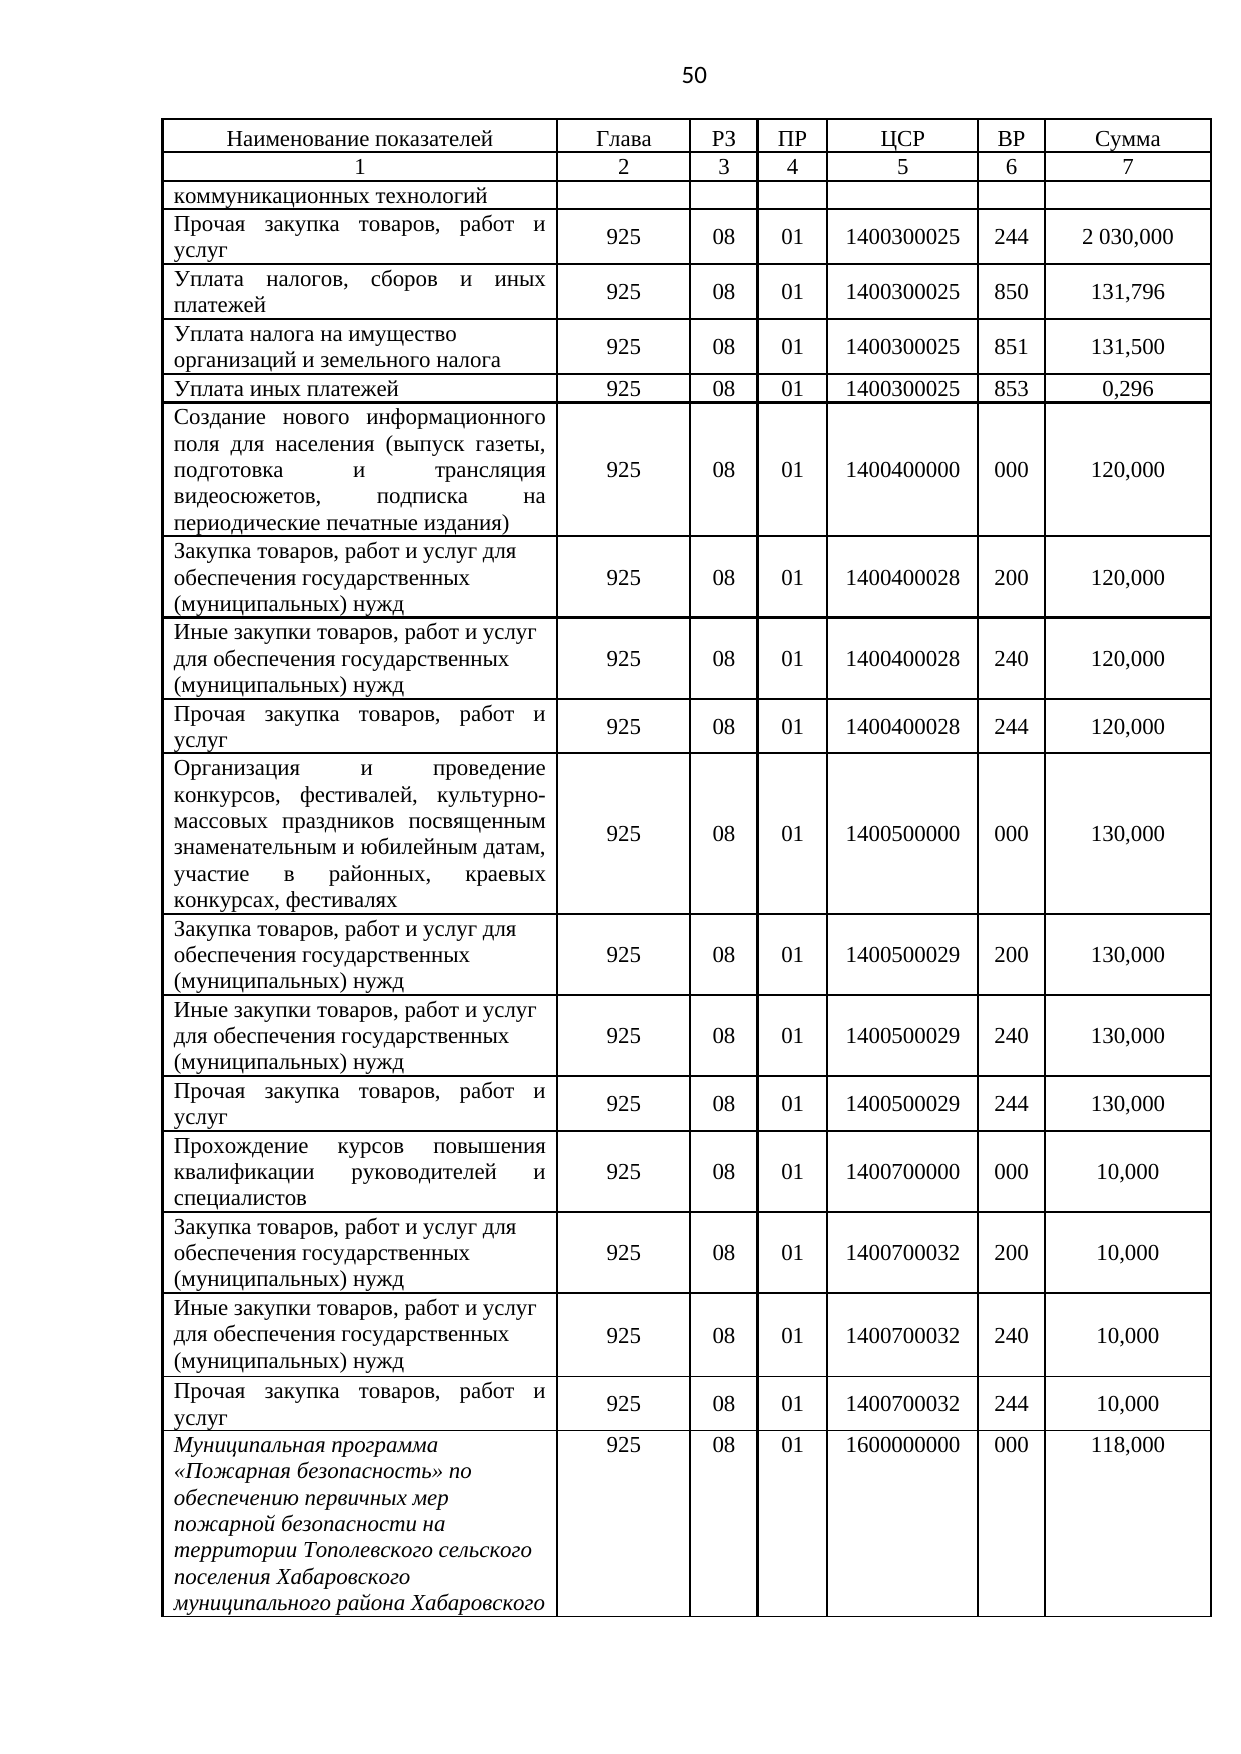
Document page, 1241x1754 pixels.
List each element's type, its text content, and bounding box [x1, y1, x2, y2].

table_header РЗ [691, 120, 756, 151]
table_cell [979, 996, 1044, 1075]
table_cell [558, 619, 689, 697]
table_cell 3 [691, 153, 756, 180]
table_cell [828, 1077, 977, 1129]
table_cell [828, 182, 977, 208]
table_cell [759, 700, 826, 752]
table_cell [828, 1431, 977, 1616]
table_header Наименование показателей [164, 120, 556, 151]
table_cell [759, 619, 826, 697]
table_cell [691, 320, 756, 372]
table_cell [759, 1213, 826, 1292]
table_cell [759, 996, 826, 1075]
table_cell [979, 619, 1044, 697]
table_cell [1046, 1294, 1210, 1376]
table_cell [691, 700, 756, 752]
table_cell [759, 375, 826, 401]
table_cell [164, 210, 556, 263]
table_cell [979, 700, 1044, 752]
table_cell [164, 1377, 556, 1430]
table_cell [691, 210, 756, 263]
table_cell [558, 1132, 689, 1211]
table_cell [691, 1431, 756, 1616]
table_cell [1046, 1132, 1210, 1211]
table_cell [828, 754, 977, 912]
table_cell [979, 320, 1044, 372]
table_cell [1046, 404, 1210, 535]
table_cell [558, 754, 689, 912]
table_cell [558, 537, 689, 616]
table_cell 6 [979, 153, 1044, 180]
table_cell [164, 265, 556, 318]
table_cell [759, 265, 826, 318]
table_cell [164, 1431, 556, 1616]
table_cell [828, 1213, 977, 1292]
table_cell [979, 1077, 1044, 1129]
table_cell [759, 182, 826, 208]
table_cell 1 [164, 153, 556, 180]
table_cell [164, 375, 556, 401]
table_cell 2 [558, 153, 689, 180]
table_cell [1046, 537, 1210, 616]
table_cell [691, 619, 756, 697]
table_header Сумма [1046, 120, 1210, 151]
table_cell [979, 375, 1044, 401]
table_cell 4 [759, 153, 826, 180]
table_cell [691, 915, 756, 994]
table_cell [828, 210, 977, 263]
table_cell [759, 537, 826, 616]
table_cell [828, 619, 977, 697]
table_header ПР [759, 120, 826, 151]
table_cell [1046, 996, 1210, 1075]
table_header ВР [979, 120, 1044, 151]
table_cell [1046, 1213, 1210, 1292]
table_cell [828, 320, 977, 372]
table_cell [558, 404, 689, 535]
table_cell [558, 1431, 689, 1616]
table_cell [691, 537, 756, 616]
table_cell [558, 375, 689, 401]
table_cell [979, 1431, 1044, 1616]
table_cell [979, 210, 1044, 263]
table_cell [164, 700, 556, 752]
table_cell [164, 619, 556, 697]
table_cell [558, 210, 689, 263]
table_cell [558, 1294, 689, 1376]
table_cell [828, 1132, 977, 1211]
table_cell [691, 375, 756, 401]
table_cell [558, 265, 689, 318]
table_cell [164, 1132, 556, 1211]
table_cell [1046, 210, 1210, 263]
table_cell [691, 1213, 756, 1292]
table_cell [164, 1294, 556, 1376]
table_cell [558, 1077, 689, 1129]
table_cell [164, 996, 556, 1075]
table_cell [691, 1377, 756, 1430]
table_cell 7 [1046, 153, 1210, 180]
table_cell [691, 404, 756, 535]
table_header Глава [558, 120, 689, 151]
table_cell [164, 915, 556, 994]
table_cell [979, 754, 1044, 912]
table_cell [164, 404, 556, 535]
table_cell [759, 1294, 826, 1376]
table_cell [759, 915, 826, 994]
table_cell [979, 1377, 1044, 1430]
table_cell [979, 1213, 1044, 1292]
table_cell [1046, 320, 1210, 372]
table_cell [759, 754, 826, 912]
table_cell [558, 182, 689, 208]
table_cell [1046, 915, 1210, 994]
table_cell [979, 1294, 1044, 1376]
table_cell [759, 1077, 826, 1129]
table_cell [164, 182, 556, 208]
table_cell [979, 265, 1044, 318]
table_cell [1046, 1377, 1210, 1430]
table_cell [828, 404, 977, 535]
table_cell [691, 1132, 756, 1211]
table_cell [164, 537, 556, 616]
table_header ЦСР [828, 120, 977, 151]
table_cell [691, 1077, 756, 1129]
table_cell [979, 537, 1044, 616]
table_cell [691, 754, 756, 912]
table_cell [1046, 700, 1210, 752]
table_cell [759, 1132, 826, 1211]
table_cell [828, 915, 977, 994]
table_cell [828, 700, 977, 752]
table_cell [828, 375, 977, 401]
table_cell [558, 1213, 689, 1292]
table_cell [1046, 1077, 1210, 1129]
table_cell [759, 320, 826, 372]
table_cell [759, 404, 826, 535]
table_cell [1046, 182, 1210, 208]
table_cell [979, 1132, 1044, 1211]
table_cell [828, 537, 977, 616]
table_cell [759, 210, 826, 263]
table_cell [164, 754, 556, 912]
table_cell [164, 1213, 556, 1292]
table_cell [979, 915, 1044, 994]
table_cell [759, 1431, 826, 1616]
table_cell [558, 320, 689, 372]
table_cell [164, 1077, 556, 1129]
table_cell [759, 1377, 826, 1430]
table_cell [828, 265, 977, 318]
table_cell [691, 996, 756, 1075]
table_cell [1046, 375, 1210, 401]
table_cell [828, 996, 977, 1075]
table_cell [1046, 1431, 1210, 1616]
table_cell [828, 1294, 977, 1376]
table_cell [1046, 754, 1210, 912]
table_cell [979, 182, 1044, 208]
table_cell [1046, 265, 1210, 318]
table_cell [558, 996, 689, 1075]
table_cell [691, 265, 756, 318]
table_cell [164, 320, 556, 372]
table_cell 5 [828, 153, 977, 180]
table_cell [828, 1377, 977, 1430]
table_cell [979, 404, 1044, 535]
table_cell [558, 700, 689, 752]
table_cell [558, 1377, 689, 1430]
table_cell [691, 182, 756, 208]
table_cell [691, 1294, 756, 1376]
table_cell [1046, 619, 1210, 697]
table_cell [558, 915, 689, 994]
